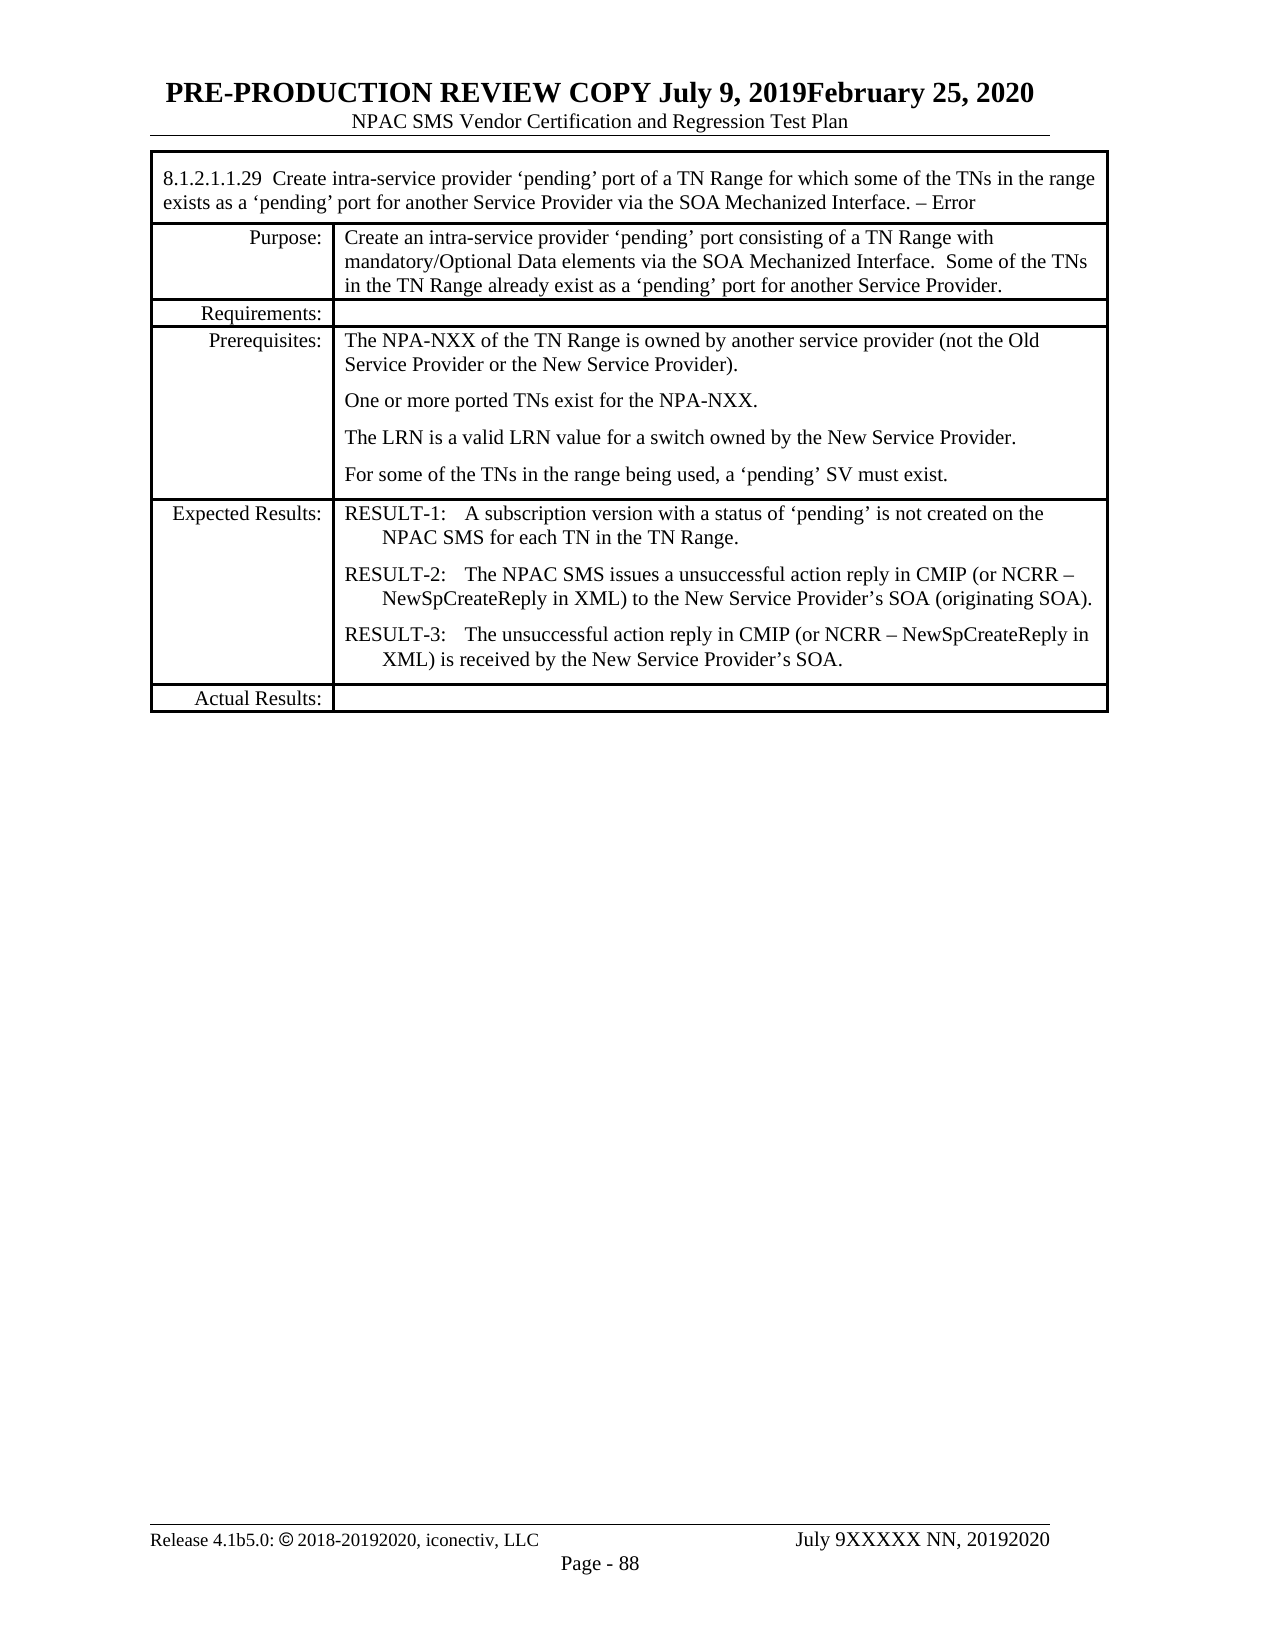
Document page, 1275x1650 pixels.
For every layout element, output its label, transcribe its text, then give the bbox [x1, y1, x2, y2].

table_cell Create an intra-service provider ‘pending’ port consisting of a TN Range with mandatory/Optional Data elements via the SOA Mechanized Interface. Some of the TNs in the TN Range already exist as a ‘pending’ port for another Service Provider. [335, 225, 1106, 297]
table_cell A subscription version with a status of ‘pending’ is not created on the NPAC SMS for each TN in the TN Range. The NPAC SMS issues a unsuccessful action reply in CMIP (or NCRR – NewSpCreateReply in XML) to the New Service Provider’s SOA (originating SOA). The unsuccessful action reply in CMIP (or NCRR – NewSpCreateReply in XML) is received by the New Service Provider’s SOA. [335, 501, 1106, 683]
table_cell Expected Results: [153, 501, 332, 683]
table_header 8.1.2.1.1.29 Create intra-service provider ‘pending’ port of a TN Range for which some of the TNs in the range exists as a ‘pending’ port for another Service Provider via the SOA Mechanized Interface. – Error [153, 153, 1106, 222]
table_cell Purpose: [153, 225, 332, 297]
table_cell [335, 686, 1106, 710]
table_cell Requirements: [153, 301, 332, 324]
table_cell Actual Results: [153, 686, 332, 710]
table_cell [335, 301, 1106, 324]
table_cell The NPA-NXX of the TN Range is owned by another service provider (not the Old Service Provider or the New Service Provider). One or more ported TNs exist for the NPA-NXX. The LRN is a valid LRN value for a switch owned by the New Service Provider. For some of the TNs in the range being used, a ‘pending’ SV must exist. [335, 328, 1106, 498]
table_cell Prerequisites: [153, 328, 332, 498]
